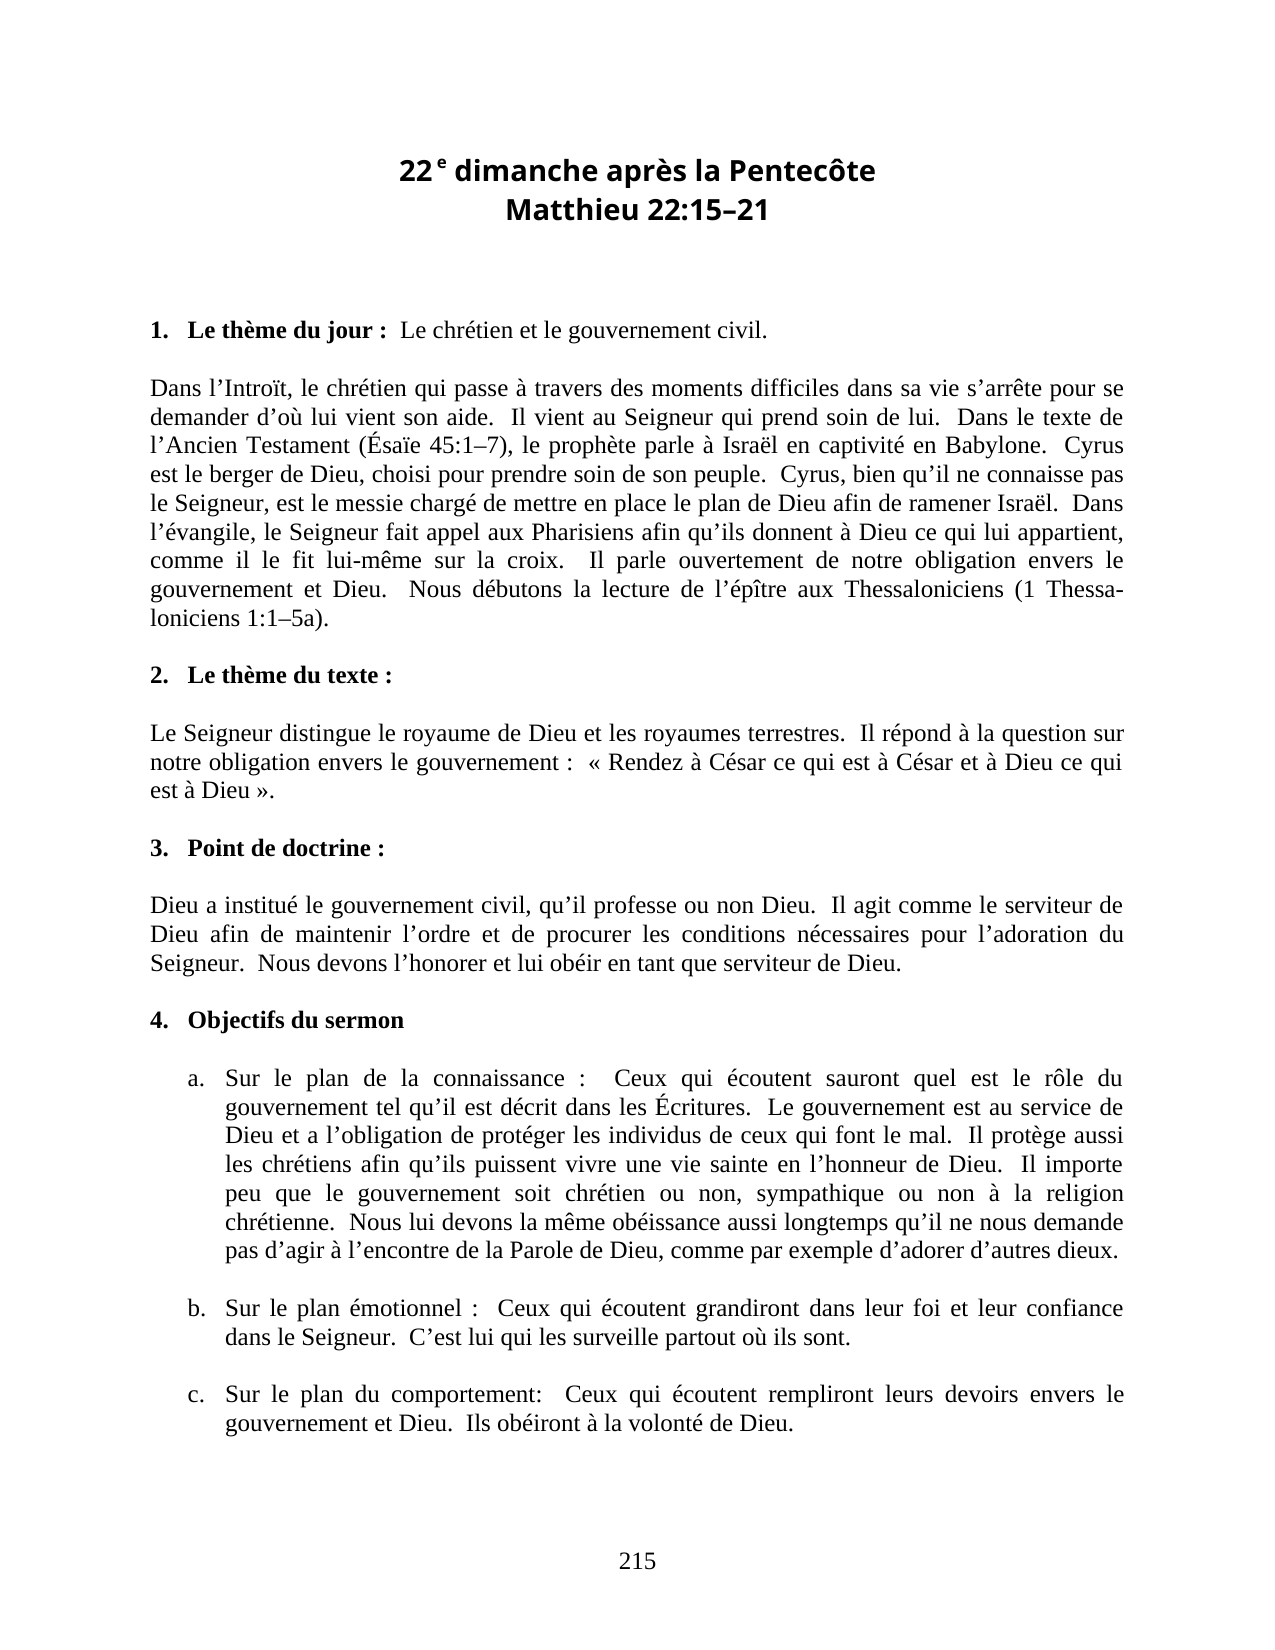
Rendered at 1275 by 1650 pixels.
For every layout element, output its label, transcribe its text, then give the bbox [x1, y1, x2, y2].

text Le Seigneur distingue le royaume de Dieu et les royaumes terrestres. Il répond à la question sur notre obligation envers le gouvernement : « Rendez à César ce qui est à César et à Dieu ce qui est à Dieu ». [150, 718, 1125, 804]
text a. Sur le plan de la connaissance : Ceux qui écoutent sauront quel est le rôle du gouvernement tel qu’il est décrit dans les Écritures. Le gouvernement est au service de Dieu et a l’obligation de protéger les individus de ceux qui font le mal. Il protège aussi les chrétiens afin qu’ils puissent vivre une vie sainte en l’honneur de Dieu. Il importe peu que le gouvernement soit chrétien ou non, sympathique ou non à la religion chrétienne. Nous lui devons la même obéissance aussi longtemps qu’il ne nous demande pas d’agir à l’encontre de la Parole de Dieu, comme par exemple d’adorer d’autres dieux. [150, 1063, 1125, 1264]
text Dieu a institué le gouvernement civil, qu’il professe ou non Dieu. Il agit comme le serviteur de Dieu afin de maintenir l’ordre et de procurer les conditions nécessaires pour l’adoration du Seigneur. Nous devons l’honorer et lui obéir en tant que serviteur de Dieu. [150, 891, 1125, 977]
text Dans l’Introït, le chrétien qui passe à travers des moments difficiles dans sa vie s’arrête pour se demander d’où lui vient son aide. Il vient au Seigneur qui prend soin de lui. Dans le texte de l’Ancien Testament (Ésaïe 45:1–7), le prophète parle à Israël en captivité en Babylone. Cyrus est le berger de Dieu, choisi pour prendre soin de son peuple. Cyrus, bien qu’il ne connaisse pas le Seigneur, est le messie chargé de mettre en place le plan de Dieu afin de ramener Israël. Dans l’évangile, le Seigneur fait appel aux Pharisiens afin qu’ils donnent à Dieu ce qui lui appartient, comme il le fit lui-même sur la croix. Il parle ouvertement de notre obligation envers le gouvernement et Dieu. Nous débutons la lecture de l’épître aux Thessaloniciens (1 Thessa-loniciens 1:1–5a). [150, 373, 1125, 632]
text 1. Le thème du jour : Le chrétien et le gouvernement civil. [150, 316, 1125, 344]
text 3. Point de doctrine : [150, 833, 1125, 862]
text c. Sur le plan du comportement: Ceux qui écoutent rempliront leurs devoirs envers le gouvernement et Dieu. Ils obéiront à la volonté de Dieu. [150, 1379, 1125, 1437]
text 4. Objectifs du sermon [150, 1006, 1125, 1034]
text b. Sur le plan émotionnel : Ceux qui écoutent grandiront dans leur foi et leur confiance dans le Seigneur. C’est lui qui les surveille partout où ils sont. [150, 1293, 1125, 1351]
subtitle 22 e dimanche après la Pentecôte [150, 150, 1125, 190]
text 2. Le thème du texte : [150, 661, 1125, 689]
subtitle Matthieu 22:15–21 [150, 190, 1125, 229]
